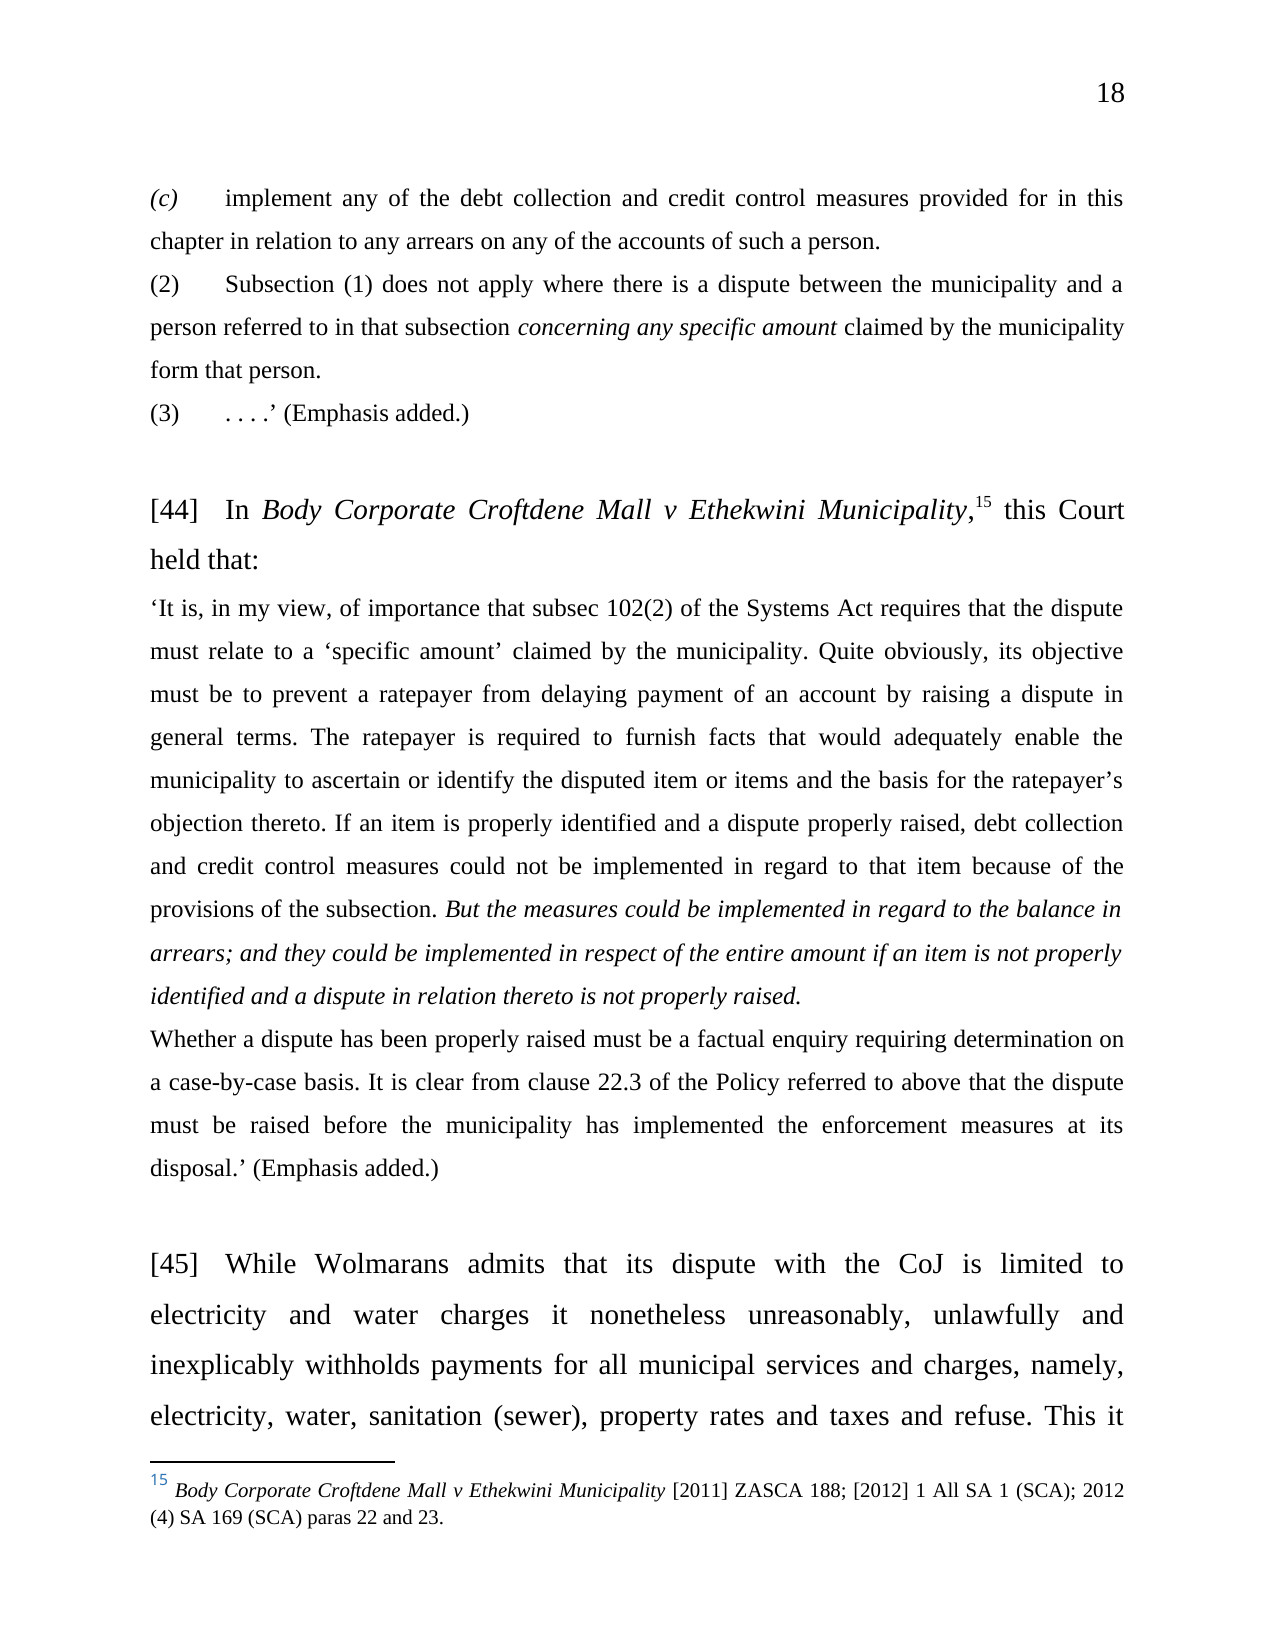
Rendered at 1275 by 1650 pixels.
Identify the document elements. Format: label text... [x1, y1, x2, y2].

text (3) . . . .’ (Emphasis added.) [150, 398, 1125, 427]
text ‘It is, in my view, of importance that subsec 102(2) of the Systems Act requires that the dispute must relate to a ‘specific amount’ claimed by the municipality. Quite obviously, its objective must be to prevent a ratepayer from delaying payment of an account by raising a dispute in general terms. The ratepayer is required to furnish facts that would adequately enable the municipality to ascertain or identify the disputed item or items and the basis for the ratepayer’s objection thereto. If an item is properly identified and a dispute properly raised, debt collection and credit control measures could not be implemented in regard to that item because of the provisions of the subsection. But the measures could be implemented in regard to the balance in arrears; and they could be implemented in respect of the entire amount if an item is not properly identified and a dispute in relation thereto is not properly raised. [150, 593, 1125, 1009]
text (2) Subsection (1) does not apply where there is a dispute between the municipality and a person referred to in that subsection concerning any specific amount claimed by the municipality form that person. [150, 269, 1125, 384]
text (c) implement any of the debt collection and credit control measures provided for in this chapter in relation to any arrears on any of the accounts of such a person. [150, 183, 1125, 255]
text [150, 1247, 1125, 1431]
text [44] In Body Corporate Croftdene Mall v Ethekwini Municipality, this Court held that: [150, 492, 1125, 576]
text Whether a dispute has been properly raised must be a factual enquiry requiring determination on a case-by-case basis. It is clear from clause 22.3 of the Policy referred to above that the dispute must be raised before the municipality has implemented the enforcement measures at its disposal.’ (Emphasis added.) [150, 1024, 1125, 1182]
